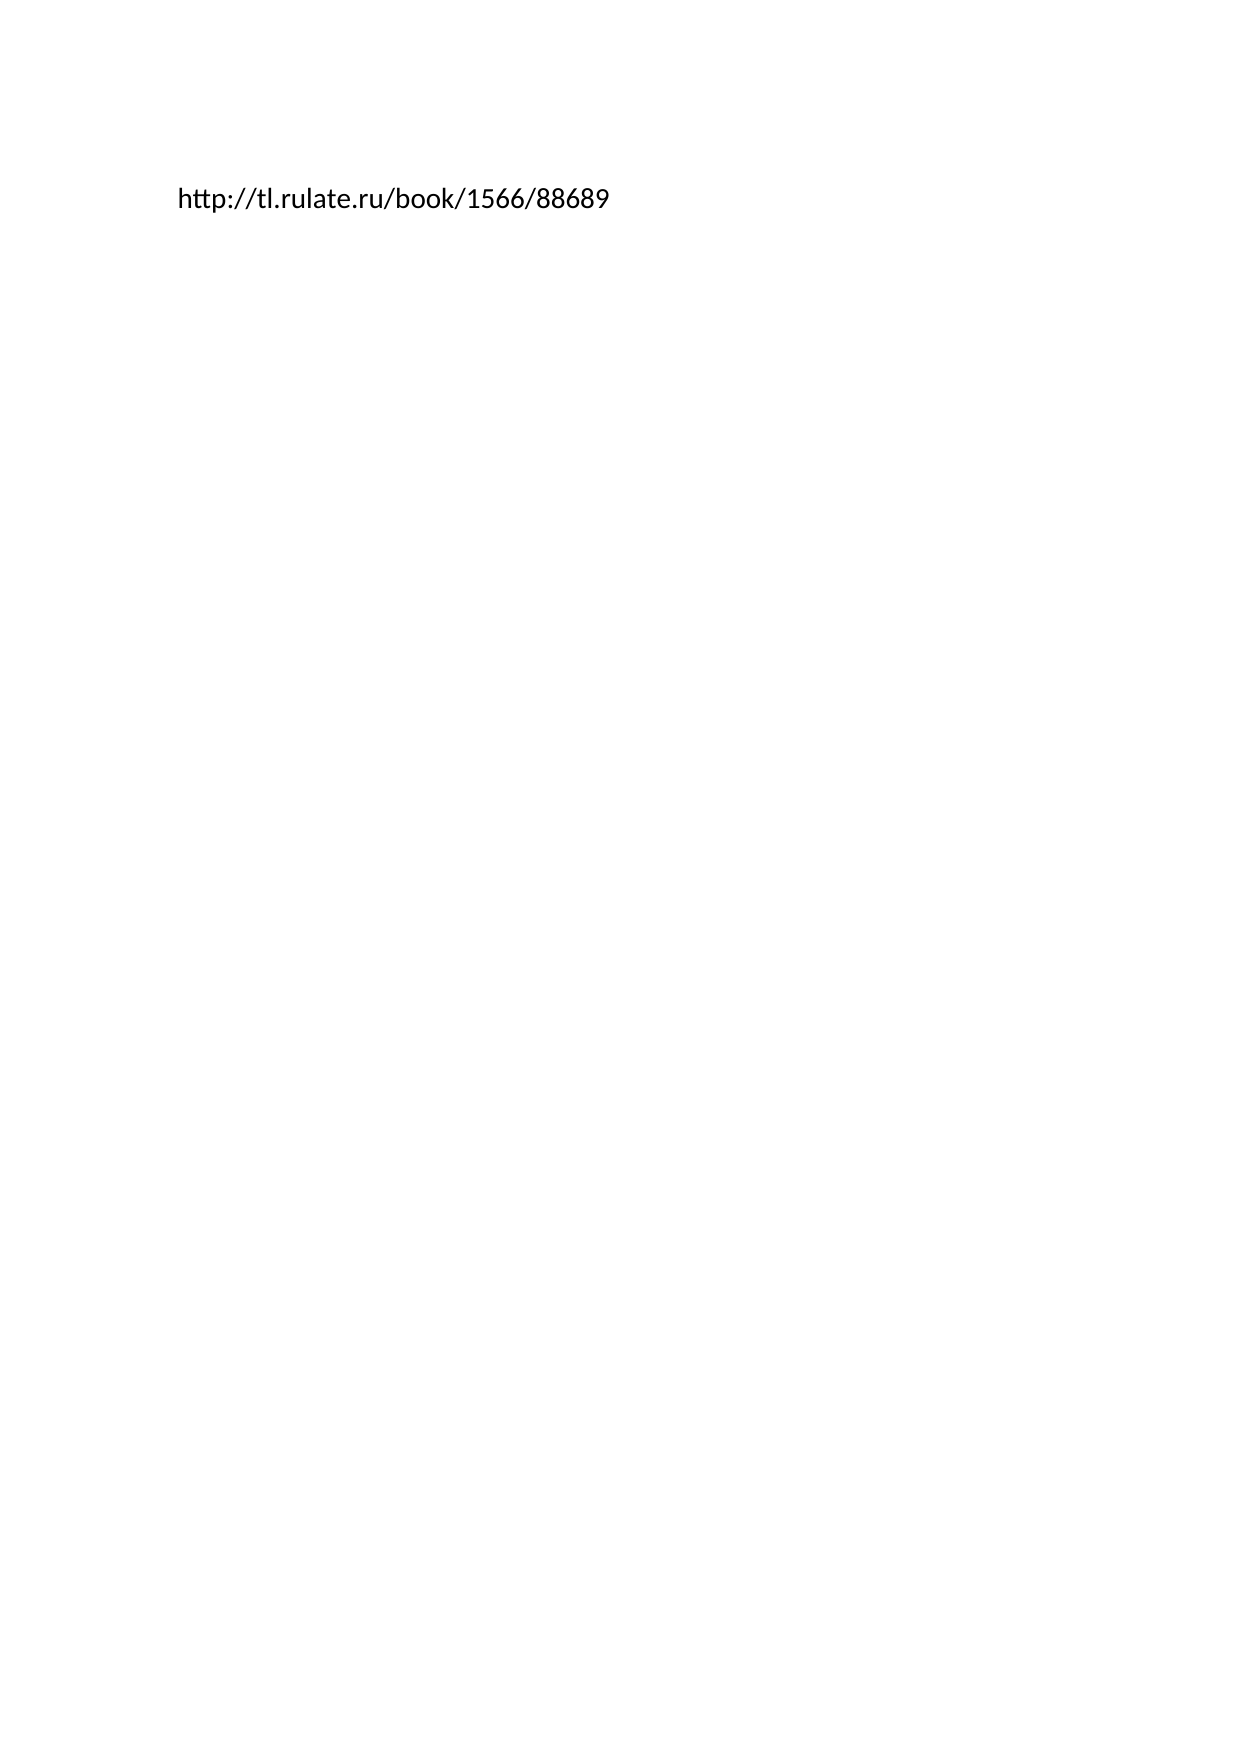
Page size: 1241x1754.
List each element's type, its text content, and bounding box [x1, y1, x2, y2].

text http://tl.rulate.ru/book/1566/88689 [177, 180, 1152, 216]
